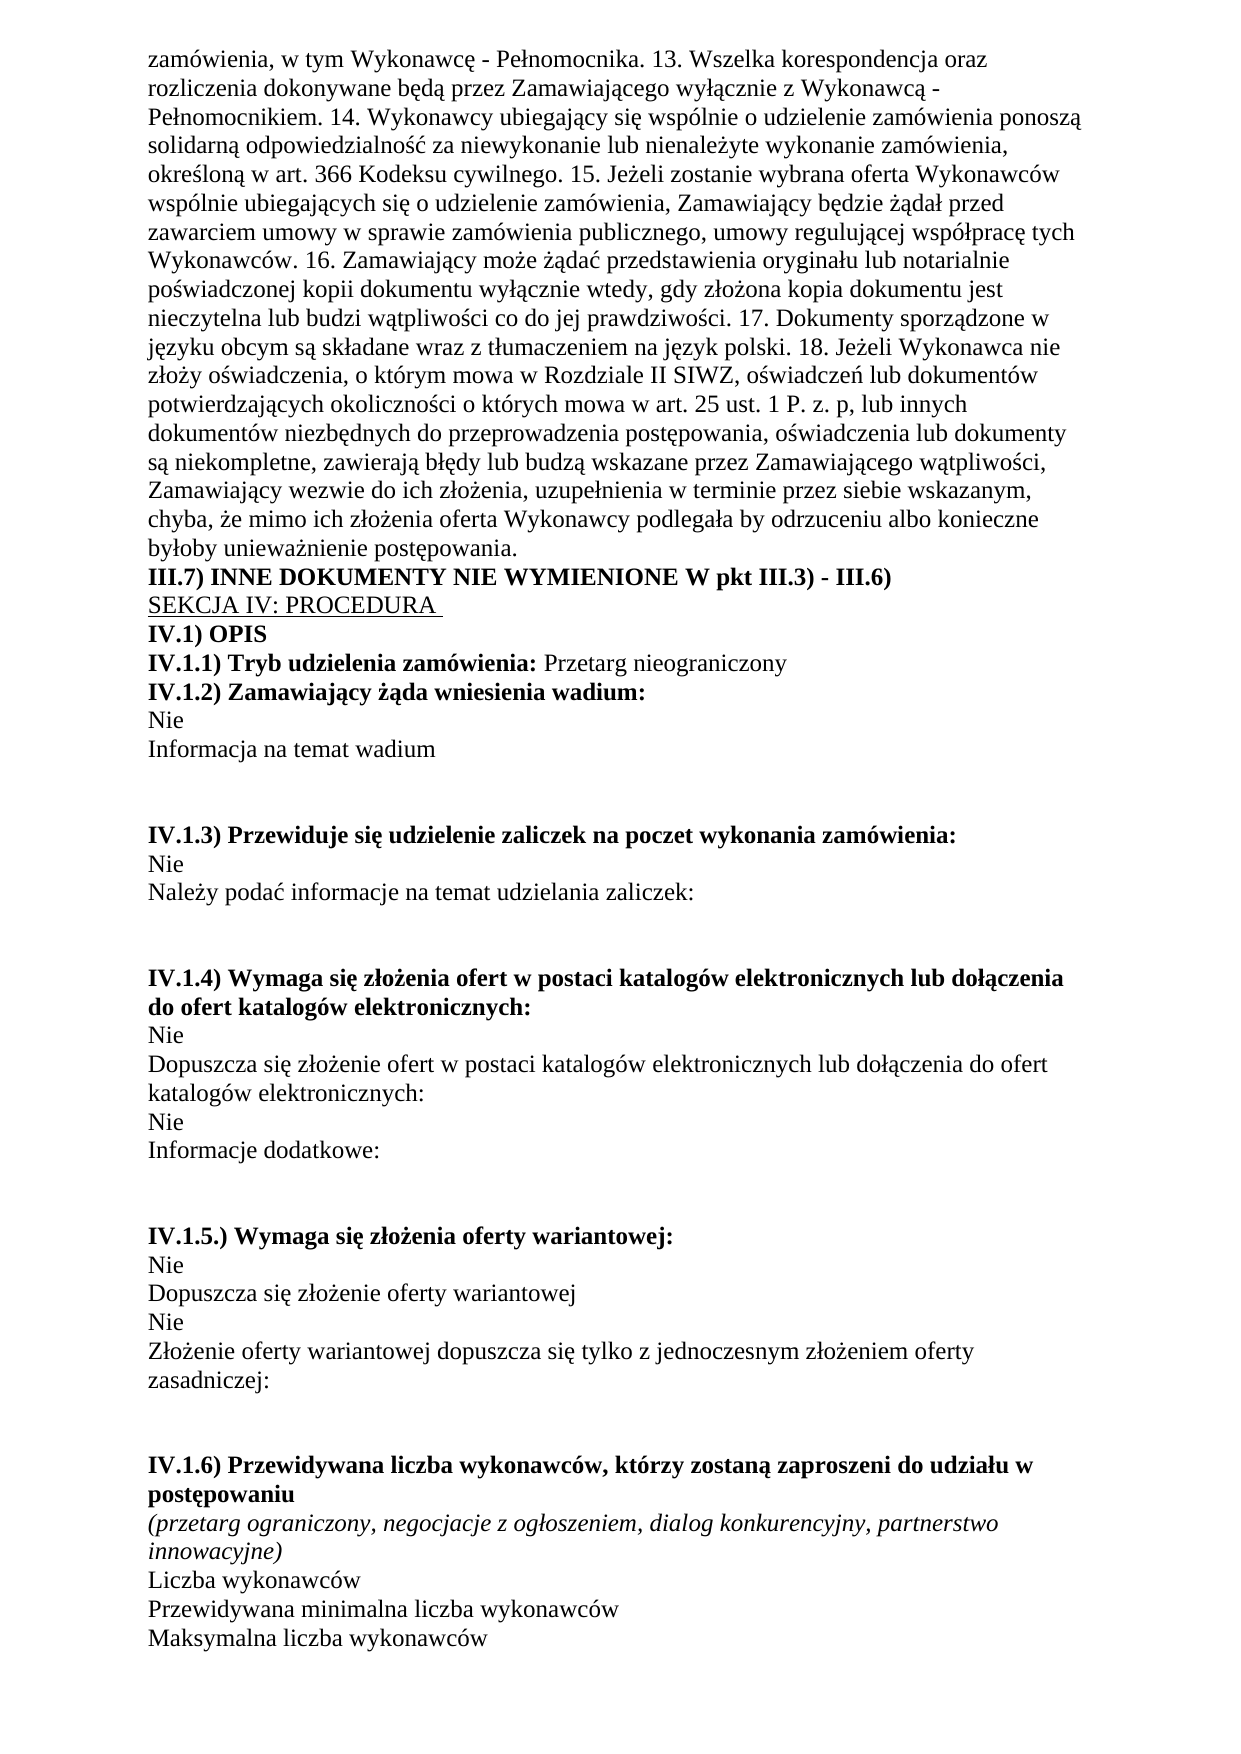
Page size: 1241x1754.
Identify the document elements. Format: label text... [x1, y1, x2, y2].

text IV.1.6) Przewidywana liczba wykonawców, którzy zostaną zaproszeni do udziału w postępowaniu (przetarg ograniczony, negocjacje z ogłoszeniem, dialog konkurencyjny, partnerstwo innowacyjne) [148, 1421, 1093, 1565]
text IV.1.3) Przewiduje się udzielenie zaliczek na poczet wykonania zamówienia: [148, 791, 1093, 849]
text IV.1) OPIS IV.1.1) Tryb udzielenia zamówienia: Przetarg nieograniczony IV.1.2) Zamawiający żąda wniesienia wadium: [148, 619, 1093, 706]
text Nie Należy podać informacje na temat udzielania zaliczek: [148, 849, 1093, 934]
text Nie Dopuszcza się złożenie ofert w postaci katalogów elektronicznych lub dołączenia do ofert katalogów elektronicznych: Nie Informacje dodatkowe: [148, 1020, 1093, 1192]
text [148, 1565, 1093, 1651]
text III.7) INNE DOKUMENTY NIE WYMIENIONE W pkt III.3) - III.6) [148, 562, 1093, 591]
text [148, 44, 1093, 562]
text Nie Dopuszcza się złożenie oferty wariantowej Nie Złożenie oferty wariantowej dopuszcza się tylko z jednoczesnym złożeniem oferty zasadniczej: [148, 1250, 1093, 1421]
text Nie Informacja na temat wadium [148, 706, 1093, 791]
text IV.1.4) Wymaga się złożenia ofert w postaci katalogów elektronicznych lub dołączenia do ofert katalogów elektronicznych: [148, 934, 1093, 1020]
text IV.1.5.) Wymaga się złożenia oferty wariantowej: [148, 1192, 1093, 1250]
text SEKCJA IV: PROCEDURA [148, 591, 1093, 619]
